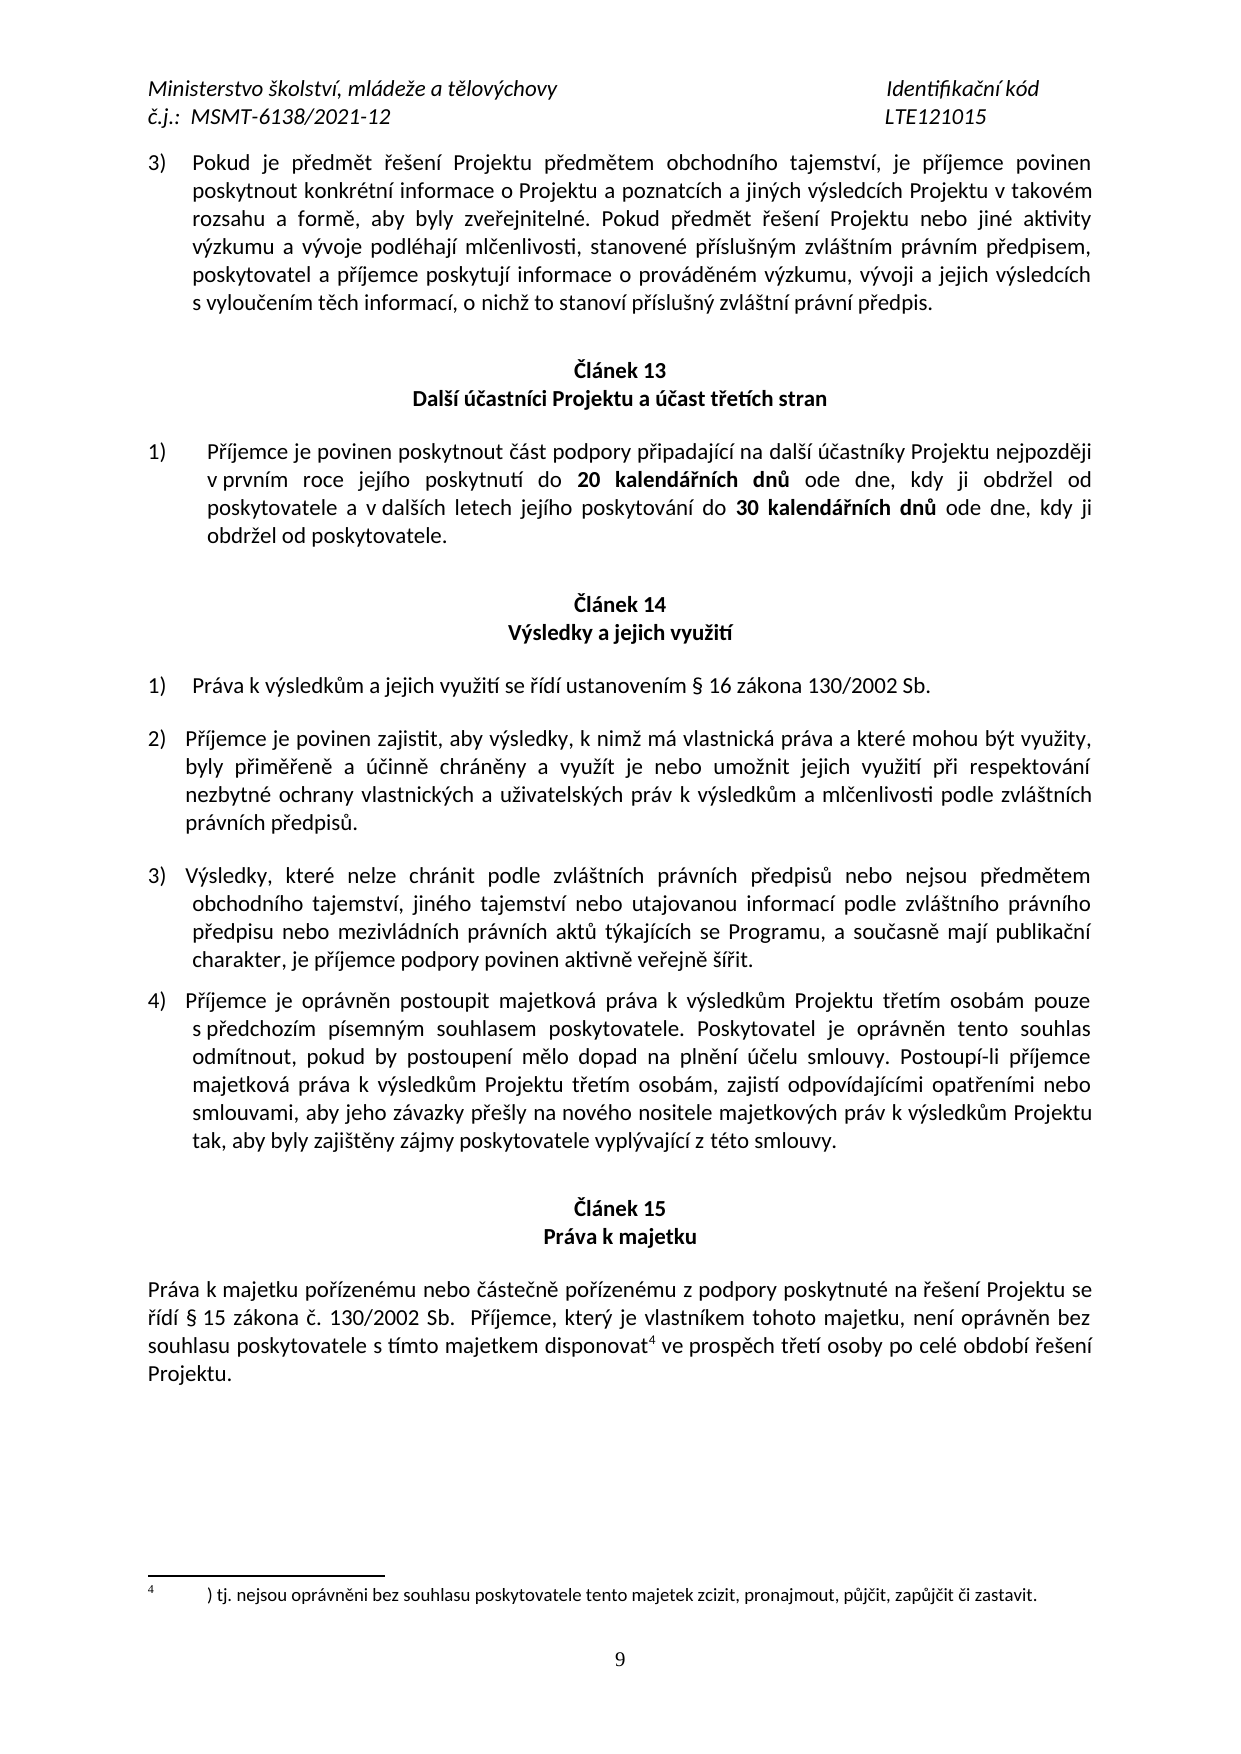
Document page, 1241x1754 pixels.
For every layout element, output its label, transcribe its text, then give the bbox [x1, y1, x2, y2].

list Výsledky, které nelze chránit podle zvláštních právních předpisů nebo nejsou předmětem obchodního tajemství, jiného tajemství nebo utajovanou informací podle zvláštního právního předpisu nebo mezivládních právních aktů týkajících se Programu, a současně mají publikační charakter, je příjemce podpory povinen aktivně veřejně šířit. [148, 861, 1092, 973]
list Příjemce je oprávněn postoupit majetková práva k výsledkům Projektu třetím osobám pouze s předchozím písemným souhlasem poskytovatele. Poskytovatel je oprávněn tento souhlas odmítnout, pokud by postoupení mělo dopad na plnění účelu smlouvy. Postoupí-li příjemce majetková práva k výsledkům Projektu třetím osobám, zajistí odpovídajícími opatřeními nebo smlouvami, aby jeho závazky přešly na nového nositele majetkových práv k výsledkům Projektu tak, aby byly zajištěny zájmy poskytovatele vyplývající z této smlouvy. [148, 986, 1092, 1154]
text Práva k majetku pořízenému nebo částečně pořízenému z podpory poskytnuté na řešení Projektu se řídí § 15 zákona č. 130/2002 Sb. Příjemce, který je vlastníkem tohoto majetku, není oprávněn bez souhlasu poskytovatele s tímto majetkem disponovat ve prospěch třetí osoby po celé období řešení Projektu. [148, 1275, 1092, 1387]
text Výsledky a jejich využití [148, 618, 1092, 646]
text Článek 15 [148, 1194, 1092, 1222]
text Článek 14 [148, 590, 1092, 618]
list Příjemce je povinen poskytnout část podpory připadající na další účastníky Projektu nejpozději v prvním roce jejího poskytnutí do 20 kalendářních dnů ode dne, kdy ji obdržel od poskytovatele a v dalších letech jejího poskytování do 30 kalendářních dnů ode dne, kdy ji obdržel od poskytovatele. [148, 437, 1092, 549]
list Práva k výsledkům a jejich využití se řídí ustanovením § 16 zákona 130/2002 Sb. [148, 671, 1092, 699]
text Další účastníci Projektu a účast třetích stran [148, 384, 1092, 412]
text Práva k majetku [148, 1222, 1092, 1250]
text Článek 13 [148, 356, 1092, 384]
list Pokud je předmět řešení Projektu předmětem obchodního tajemství, je příjemce povinen poskytnout konkrétní informace o Projektu a poznatcích a jiných výsledcích Projektu v takovém rozsahu a formě, aby byly zveřejnitelné. Pokud předmět řešení Projektu nebo jiné aktivity výzkumu a vývoje podléhají mlčenlivosti, stanovené příslušným zvláštním právním předpisem, poskytovatel a příjemce poskytují informace o prováděném výzkumu, vývoji a jejich výsledcích s vyloučením těch informací, o nichž to stanoví příslušný zvláštní právní předpis. [148, 148, 1092, 316]
list Příjemce je povinen zajistit, aby výsledky, k nimž má vlastnická práva a které mohou být využity, byly přiměřeně a účinně chráněny a využít je nebo umožnit jejich využití při respektování nezbytné ochrany vlastnických a uživatelských práv k výsledkům a mlčenlivosti podle zvláštních právních předpisů. [148, 724, 1092, 836]
